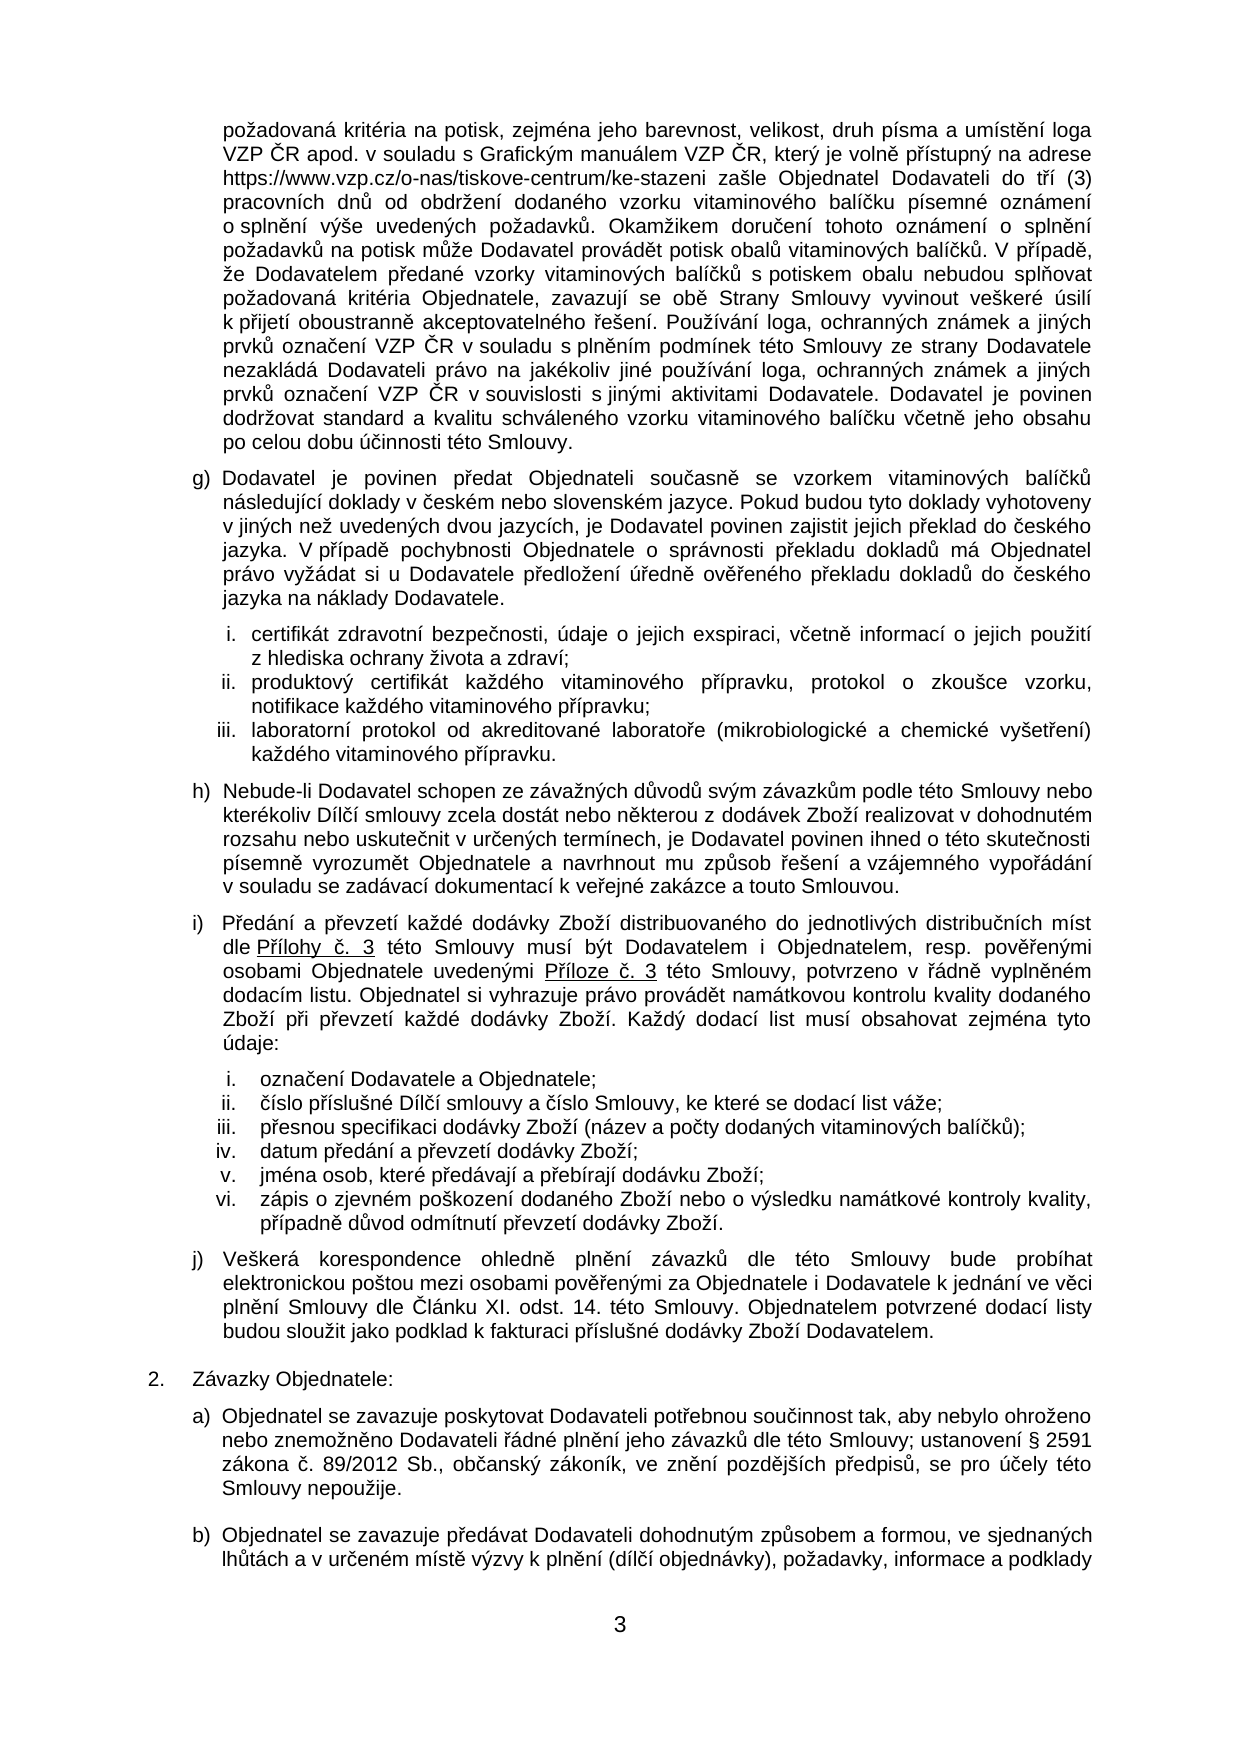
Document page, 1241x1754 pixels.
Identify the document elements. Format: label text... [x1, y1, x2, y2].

list datum předání a převzetí dodávky Zboží; [236, 1139, 1092, 1163]
list Nebude-li Dodavatel schopen ze závažných důvodů svým závazkům podle této Smlouvy nebo kterékoliv Dílčí smlouvy zcela dostát nebo některou z dodávek Zboží realizovat v dohodnutém rozsahu nebo uskutečnit v určených termínech, je Dodavatel povinen ihned o této skutečnosti písemně vyrozumět Objednatele a navrhnout mu způsob řešení a vzájemného vypořádání v souladu se zadávací dokumentací k veřejné zakázce a touto Smlouvou. [192, 778, 1092, 898]
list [192, 1523, 1092, 1571]
list Veškerá korespondence ohledně plnění závazků dle této Smlouvy bude probíhat elektronickou poštou mezi osobami pověřenými za Objednatele i Dodavatele k jednání ve věci plnění Smlouvy dle Článku XI. odst. 14. této Smlouvy. Objednatelem potvrzené dodací listy budou sloužit jako podklad k fakturaci příslušné dodávky Zboží Dodavatelem. [192, 1247, 1092, 1343]
list označení Dodavatele a Objednatele; [236, 1067, 1092, 1091]
list jména osob, které předávají a přebírají dodávku Zboží; [236, 1163, 1092, 1187]
list Předání a převzetí každé dodávky Zboží distribuovaného do jednotlivých distribučních míst dle Přílohy č. 3 této Smlouvy musí být Dodavatelem i Objednatelem, resp. pověřenými osobami Objednatele uvedenými Příloze č. 3 této Smlouvy, potvrzeno v řádně vyplněném dodacím listu. Objednatel si vyhrazuje právo provádět namátkovou kontrolu kvality dodaného Zboží při převzetí každé dodávky Zboží. Každý dodací list musí obsahovat zejména tyto údaje: [192, 911, 1092, 1054]
list produktový certifikát každého vitaminového přípravku, protokol o zkoušce vzorku, notifikace každého vitaminového přípravku; [236, 670, 1092, 718]
list číslo příslušné Dílčí smlouvy a číslo Smlouvy, ke které se dodací list váže; [236, 1091, 1092, 1115]
list Závazky Objednatele: [148, 1367, 1092, 1391]
list přesnou specifikaci dodávky Zboží (název a počty dodaných vitaminových balíčků); [236, 1115, 1092, 1139]
list zápis o zjevném poškození dodaného Zboží nebo o výsledku namátkové kontroly kvality, případně důvod odmítnutí převzetí dodávky Zboží. [236, 1187, 1092, 1235]
list Objednatel se zavazuje poskytovat Dodavateli potřebnou součinnost tak, aby nebylo ohroženo nebo znemožněno Dodavateli řádné plnění jeho závazků dle této Smlouvy; ustanovení § 2591 zákona č. 89/2012 Sb., občanský zákoník, ve znění pozdějších předpisů, se pro účely této Smlouvy nepoužije. [192, 1403, 1092, 1499]
list certifikát zdravotní bezpečnosti, údaje o jejich exspiraci, včetně informací o jejich použití z hlediska ochrany života a zdraví; [236, 622, 1092, 670]
list laboratorní protokol od akreditované laboratoře (mikrobiologické a chemické vyšetření) každého vitaminového přípravku. [236, 718, 1092, 766]
list Dodavatel je povinen předat Objednateli současně se vzorkem vitaminových balíčků následující doklady v českém nebo slovenském jazyce. Pokud budou tyto doklady vyhotoveny v jiných než uvedených dvou jazycích, je Dodavatel povinen zajistit jejich překlad do českého jazyka. V případě pochybnosti Objednatele o správnosti překladu dokladů má Objednatel právo vyžádat si u Dodavatele předložení úředně ověřeného překladu dokladů do českého jazyka na náklady Dodavatele. [192, 466, 1092, 610]
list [192, 118, 1092, 453]
